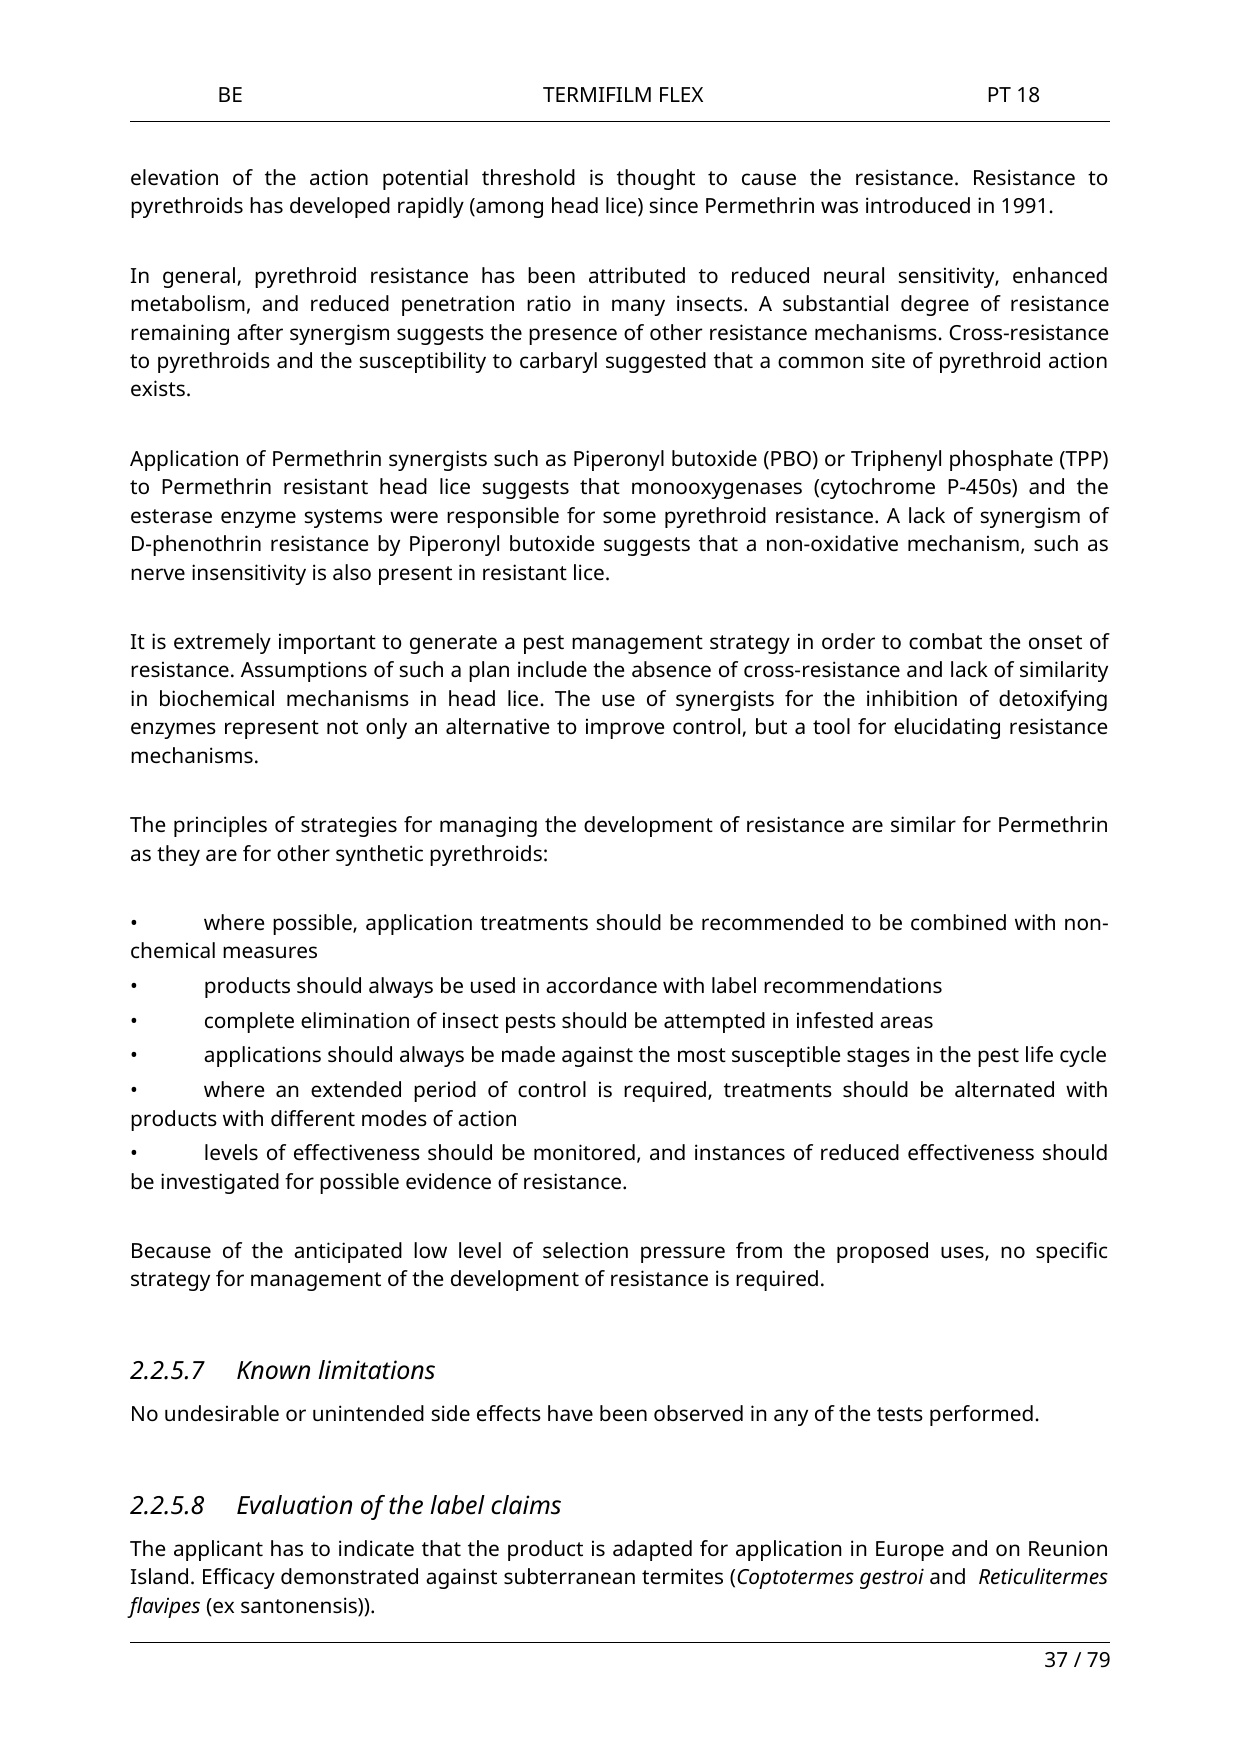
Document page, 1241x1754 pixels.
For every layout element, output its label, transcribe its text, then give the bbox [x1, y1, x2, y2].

text • complete elimination of insect pests should be attempted in infested areas [130, 1006, 1110, 1034]
text The principles of strategies for managing the development of resistance are similar for Permethrin as they are for other synthetic pyrethroids: [130, 810, 1110, 867]
subtitle Known limitations [130, 1353, 1110, 1387]
text • products should always be used in accordance with label recommendations [130, 971, 1110, 999]
text In general, pyrethroid resistance has been attributed to reduced neural sensitivity, enhanced metabolism, and reduced penetration ratio in many insects. A substantial degree of resistance remaining after synergism suggests the presence of other resistance mechanisms. Cross-resistance to pyrethroids and the susceptibility to carbaryl suggested that a common site of pyrethroid action exists. [130, 261, 1110, 403]
text • applications should always be made against the most susceptible stages in the pest life cycle [130, 1041, 1110, 1069]
text The applicant has to indicate that the product is adapted for application in Europe and on Reunion Island. Efficacy demonstrated against subterranean termites (Coptotermes gestroi and Reticulitermes flavipes (ex santonensis)). [130, 1534, 1110, 1619]
subtitle Evaluation of the label claims [130, 1487, 1110, 1521]
text No undesirable or unintended side effects have been observed in any of the tests performed. [130, 1399, 1110, 1428]
text • where an extended period of control is required, treatments should be alternated with products with different modes of action [130, 1075, 1110, 1132]
text Because of the anticipated low level of selection pressure from the proposed uses, no specific strategy for management of the development of resistance is required. [130, 1236, 1110, 1293]
text It is extremely important to generate a pest management strategy in order to combat the onset of resistance. Assumptions of such a plan include the absence of cross-resistance and lack of similarity in biochemical mechanisms in head lice. The use of synergists for the inhibition of detoxifying enzymes represent not only an alternative to improve control, but a tool for elucidating resistance mechanisms. [130, 627, 1110, 769]
text • levels of effectiveness should be monitored, and instances of reduced effectiveness should be investigated for possible evidence of resistance. [130, 1138, 1110, 1195]
text Application of Permethrin synergists such as Piperonyl butoxide (PBO) or Triphenyl phosphate (TPP) to Permethrin resistant head lice suggests that monooxygenases (cytochrome P-450s) and the esterase enzyme systems were responsible for some pyrethroid resistance. A lack of synergism of D-phenothrin resistance by Piperonyl butoxide suggests that a non-oxidative mechanism, such as nerve insensitivity is also present in resistant lice. [130, 444, 1110, 586]
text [130, 163, 1110, 220]
text • where possible, application treatments should be recommended to be combined with non-chemical measures [130, 908, 1110, 965]
